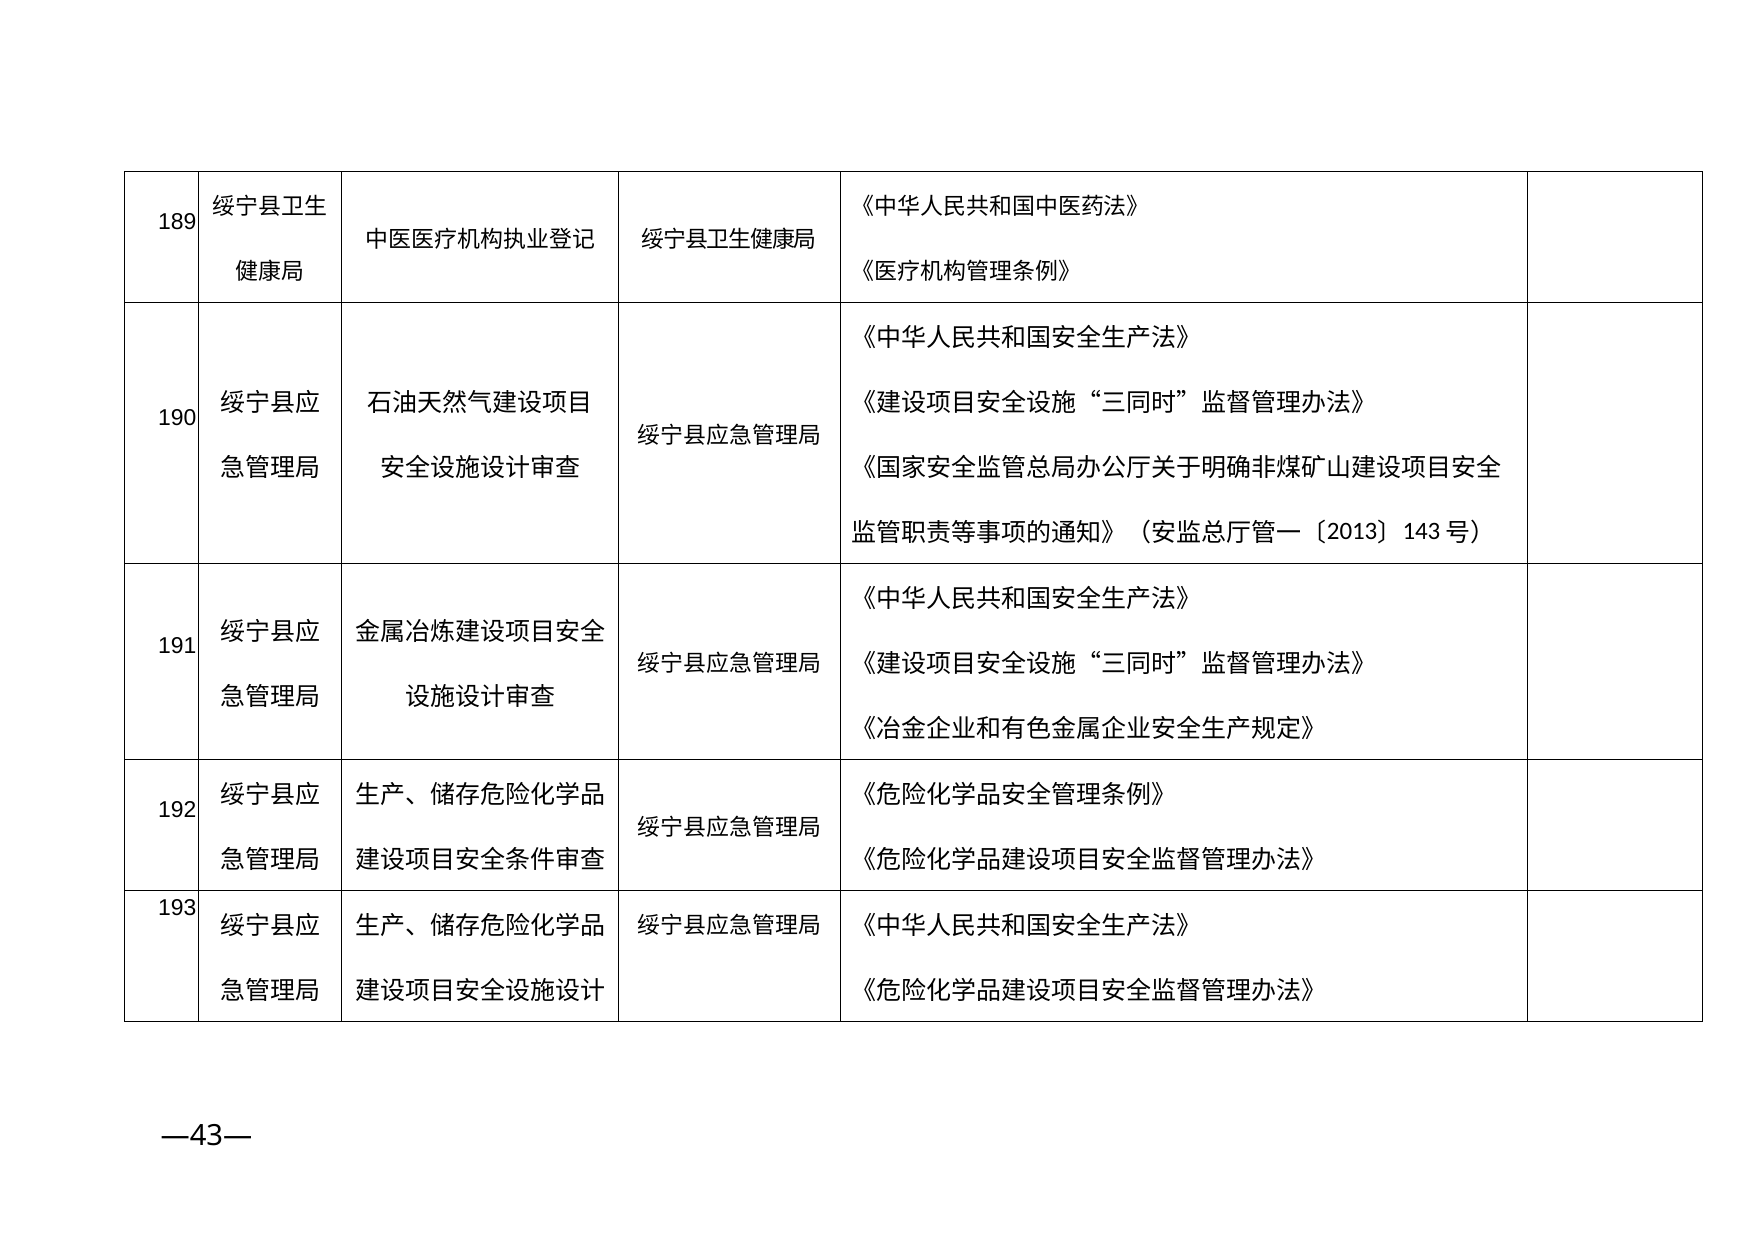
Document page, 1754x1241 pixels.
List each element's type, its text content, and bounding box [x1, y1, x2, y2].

table_cell 绥宁县应急管理局 [199, 564, 341, 759]
table_cell 绥宁县应急管理局 [199, 760, 341, 890]
table_cell [1528, 564, 1702, 759]
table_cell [841, 172, 1527, 302]
table_cell [125, 760, 198, 890]
table_cell 绥宁县应急管理局 [199, 891, 341, 1021]
table_cell [1528, 891, 1702, 1021]
table_cell 石油天然气建设项目 安全设施设计审查 [342, 303, 618, 563]
table_cell 中医医疗机构执业登记 [342, 172, 618, 302]
table_cell 金属冶炼建设项目安全设施设计审查 [342, 564, 618, 759]
table_cell 绥宁县卫生 健康局 [199, 172, 341, 302]
table_cell 绥宁县应急管理局 [619, 303, 840, 563]
table_cell [1528, 172, 1702, 302]
table_cell 《危险化学品安全管理条例》 《危险化学品建设项目安全监督管理办法》 [841, 760, 1527, 890]
table_cell [1528, 303, 1702, 563]
table_cell 《中华人民共和国安全生产法》 《建设项目安全设施“三同时”监督管理办法》 《冶金企业和有色金属企业安全生产规定》 [841, 564, 1527, 759]
table_cell [125, 172, 198, 302]
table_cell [342, 891, 618, 1021]
table_cell 绥宁县应急管理局 [199, 303, 341, 563]
table_cell 绥宁县卫生健康局 [619, 172, 840, 302]
table_cell [125, 891, 198, 1021]
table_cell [841, 891, 1527, 1021]
table_cell 生产、储存危险化学品建设项目安全条件审查 [342, 760, 618, 890]
table_cell [1528, 760, 1702, 890]
table_cell [125, 303, 198, 563]
table_cell 绥宁县应急管理局 [619, 891, 840, 1021]
table_cell [125, 564, 198, 759]
table_cell 绥宁县应急管理局 [619, 564, 840, 759]
table_cell 绥宁县应急管理局 [619, 760, 840, 890]
table_cell 《中华人民共和国安全生产法》 《建设项目安全设施“三同时”监督管理办法》 《国家安全监管总局办公厅关于明确非煤矿山建设项目安全监管职责等事项的通知》（安监总厅管一〔2013〕143号） [841, 303, 1527, 563]
